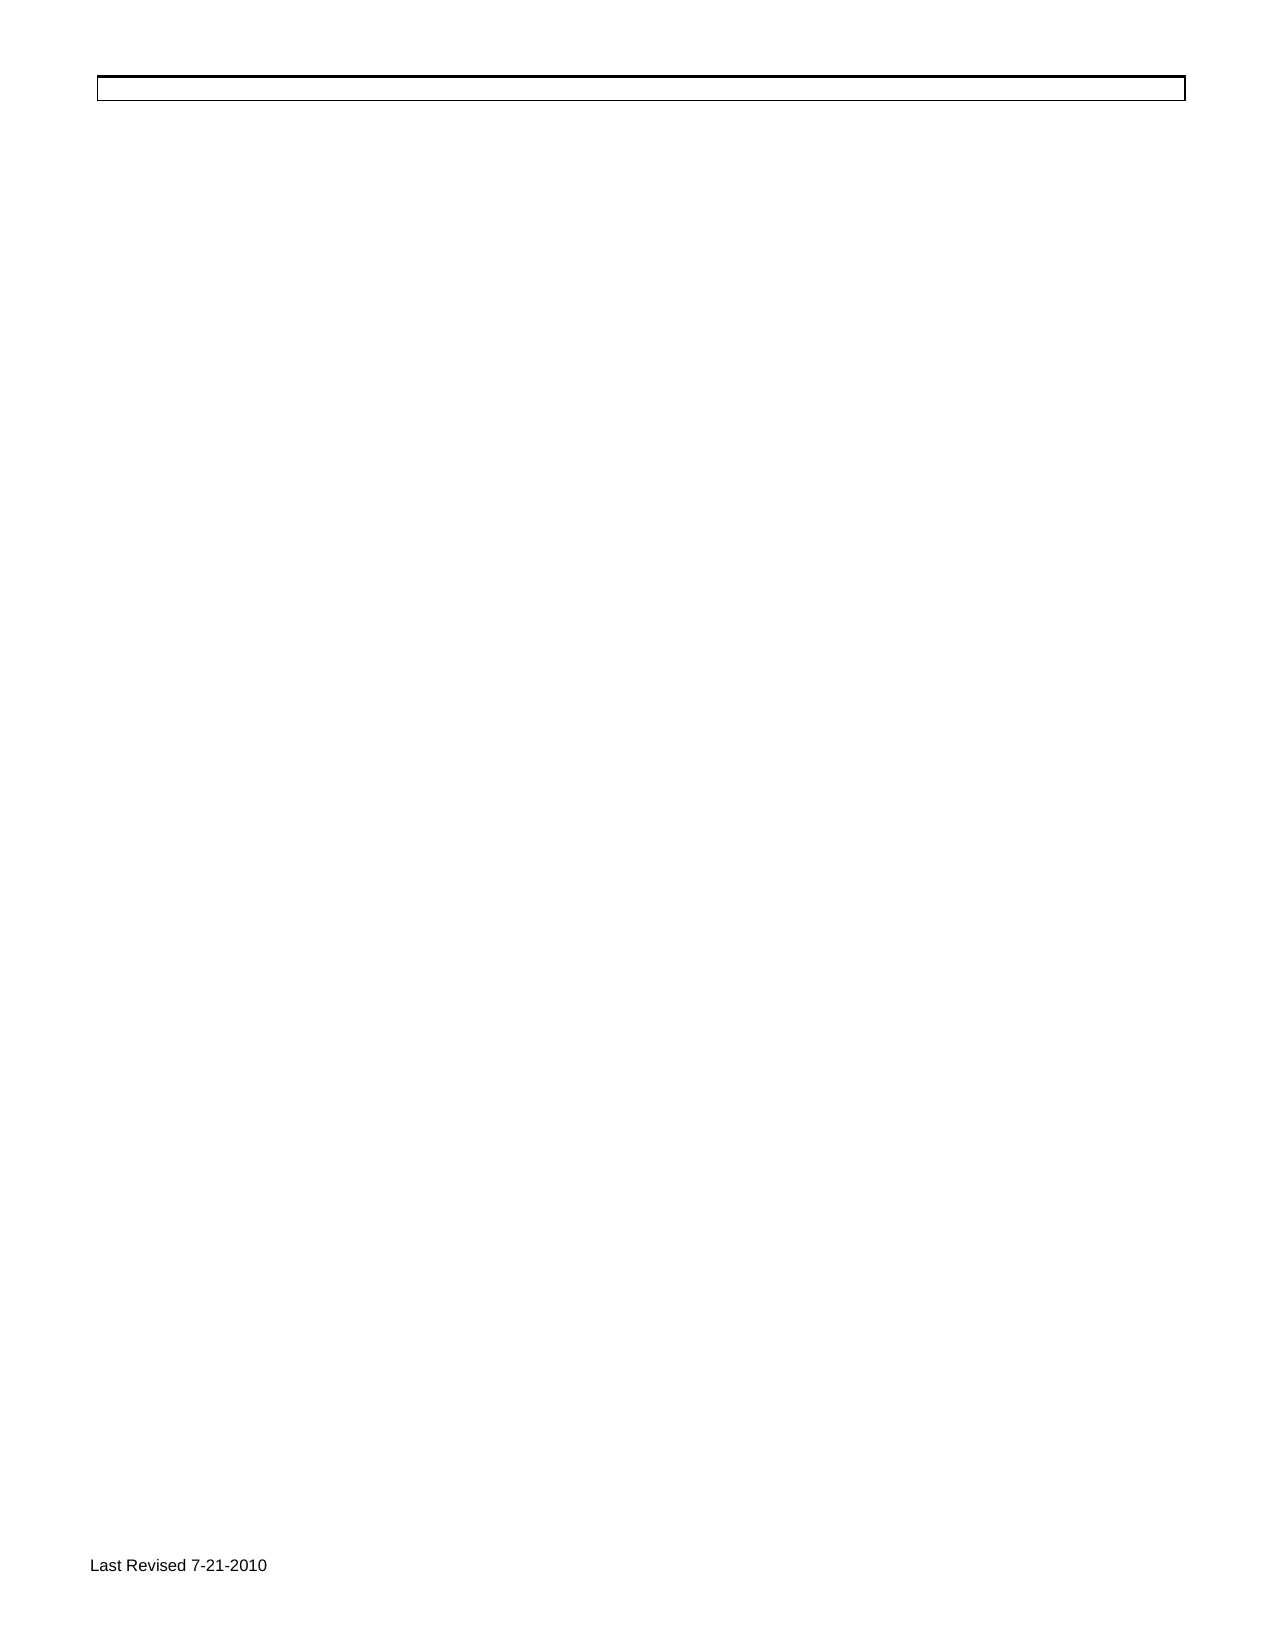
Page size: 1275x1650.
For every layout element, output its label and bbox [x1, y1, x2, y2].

table_cell [615, 78, 1184, 100]
table_cell [98, 78, 615, 100]
